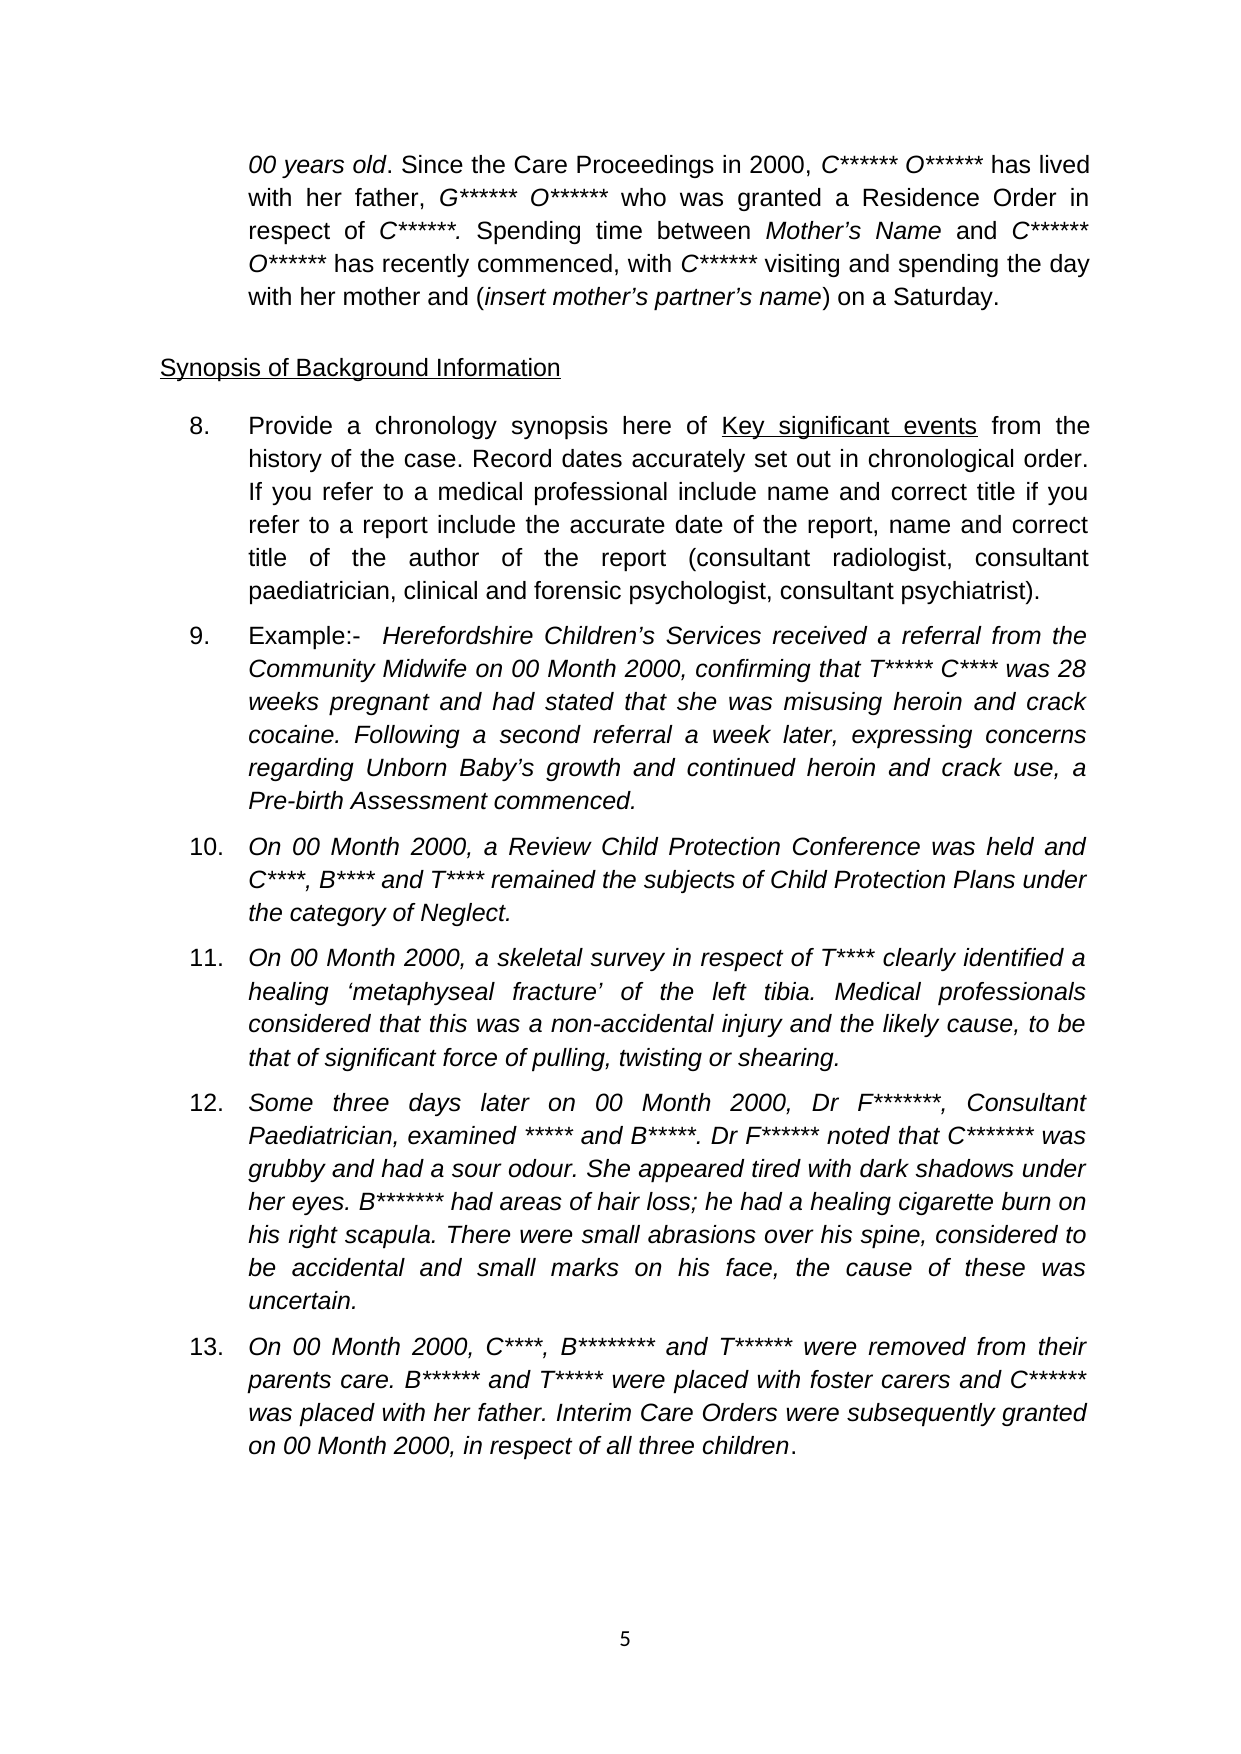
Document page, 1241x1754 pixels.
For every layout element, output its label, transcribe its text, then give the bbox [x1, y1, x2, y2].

list On 00 Month 2000, a Review Child Protection Conference was held and C****, B**** and T**** remained the subjects of Child Protection Plans under the category of Neglect. [189, 832, 1090, 927]
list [248, 150, 1090, 311]
list Example:- Herefordshire Children’s Services received a referral from the Community Midwife on 00 Month 2000, confirming that T***** C**** was 28 weeks pregnant and had stated that she was misusing heroin and crack cocaine. Following a second referral a week later, expressing concerns regarding Unborn Baby’s growth and continued heroin and crack use, a Pre-birth Assessment commenced. [189, 621, 1090, 815]
list Provide a chronology synopsis here of Key significant events from the history of the case. Record dates accurately set out in chronological order. If you refer to a medical professional include name and correct title if you refer to a report include the accurate date of the report, name and correct title of the author of the report (consultant radiologist, consultant paediatrician, clinical and forensic psychologist, consultant psychiatrist). [189, 411, 1090, 604]
text Synopsis of Background Information [159, 353, 1090, 381]
list On 00 Month 2000, C****, B******** and T****** were removed from their parents care. B****** and T***** were placed with foster carers and C****** was placed with her father. Interim Care Orders were subsequently granted on 00 Month 2000, in respect of all three children. [189, 1332, 1090, 1459]
list On 00 Month 2000, a skeletal survey in respect of T**** clearly identified a healing ‘metaphyseal fracture’ of the left tibia. Medical professionals considered that this was a non-accidental injury and the likely cause, to be that of significant force of pulling, twisting or shearing. [189, 943, 1090, 1071]
list Some three days later on 00 Month 2000, Dr F*******, Consultant Paediatrician, examined ***** and B*****. Dr F****** noted that C******* was grubby and had a sour odour. She appeared tired with dark shadows under her eyes. B******* had areas of hair loss; he had a healing cigarette burn on his right scapula. There were small abrasions over his spine, considered to be accidental and small marks on his face, the cause of these was uncertain. [189, 1088, 1090, 1315]
